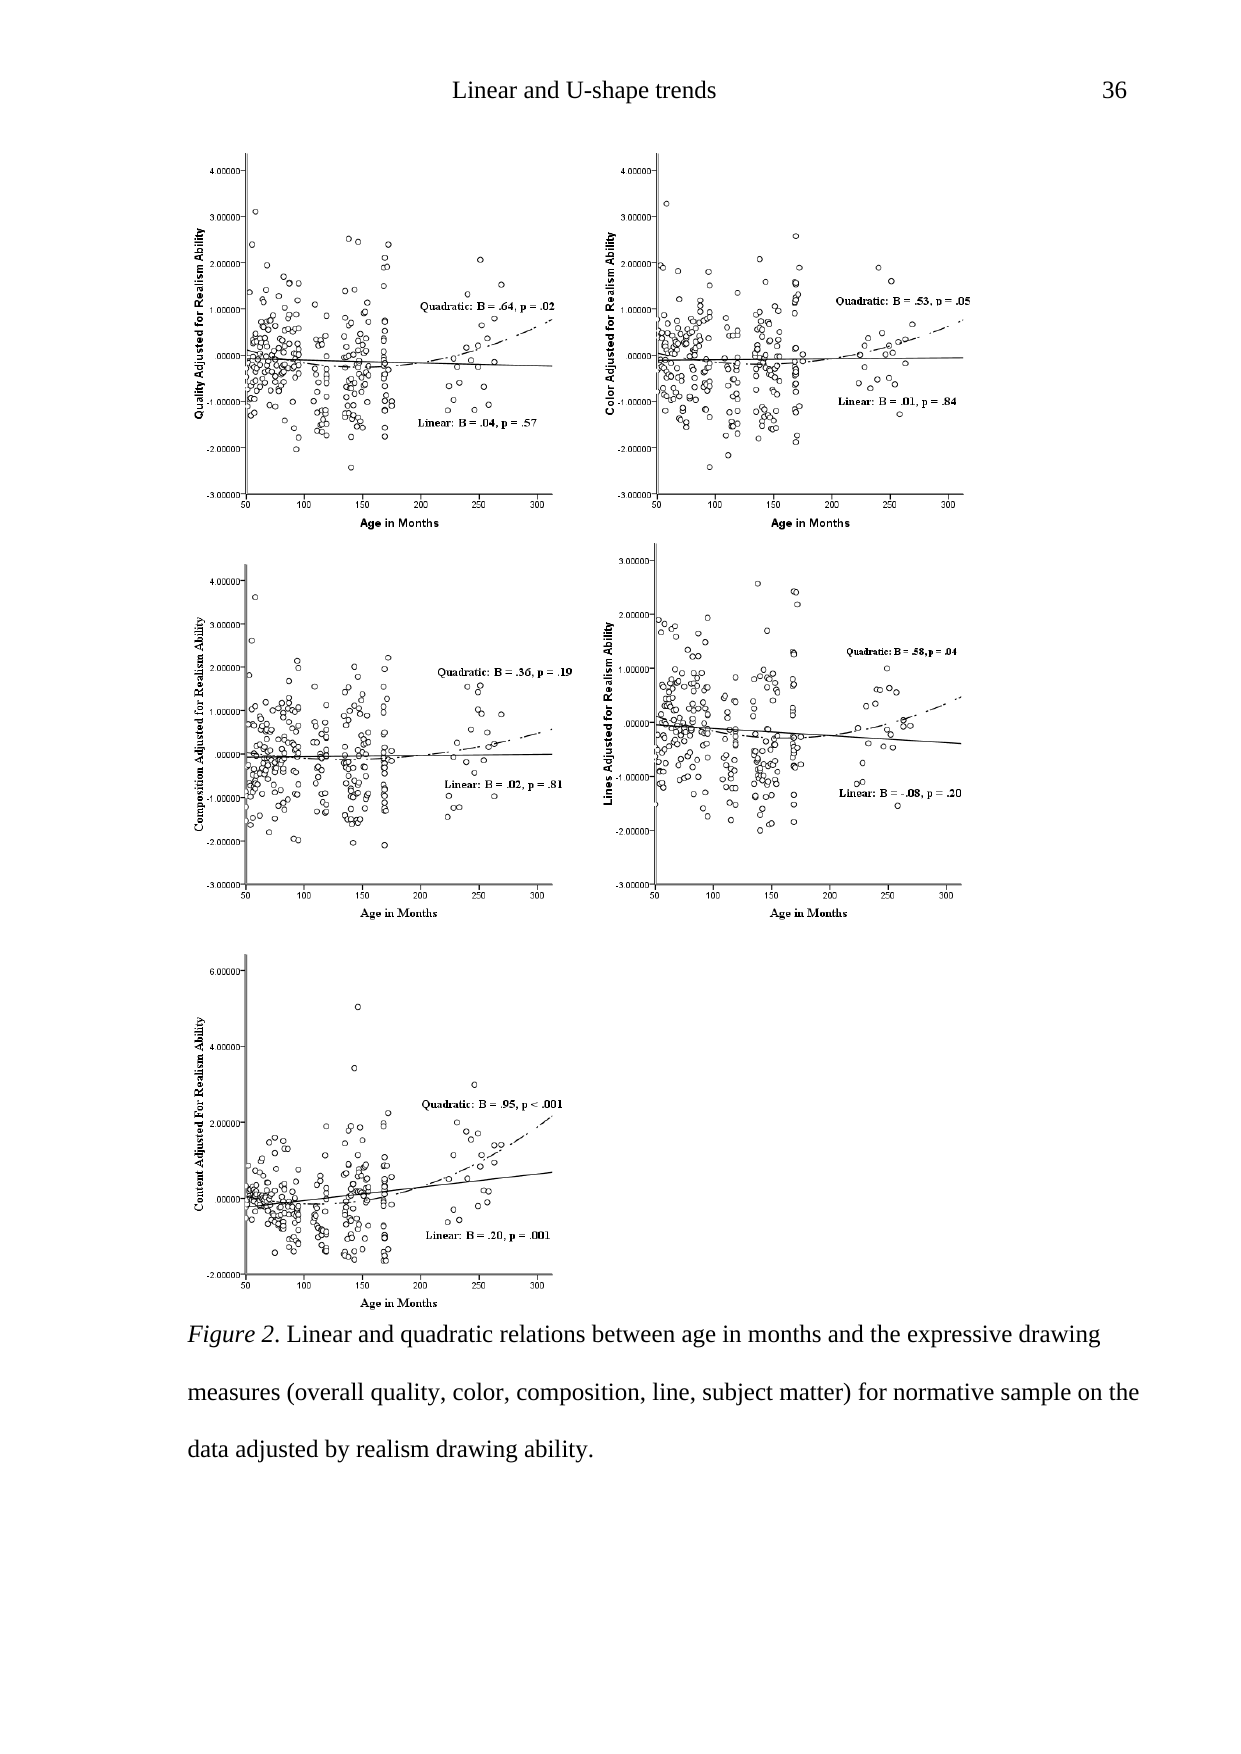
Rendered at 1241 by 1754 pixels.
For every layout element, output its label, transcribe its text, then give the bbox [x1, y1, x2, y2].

picture [187, 150, 1006, 1320]
text Figure 2. Linear and quadratic relations between age in months and the expressive drawing measures (overall quality, color, composition, line, subject matter) for normative sample on the data adjusted by realism drawing ability. [187, 1319, 1166, 1463]
